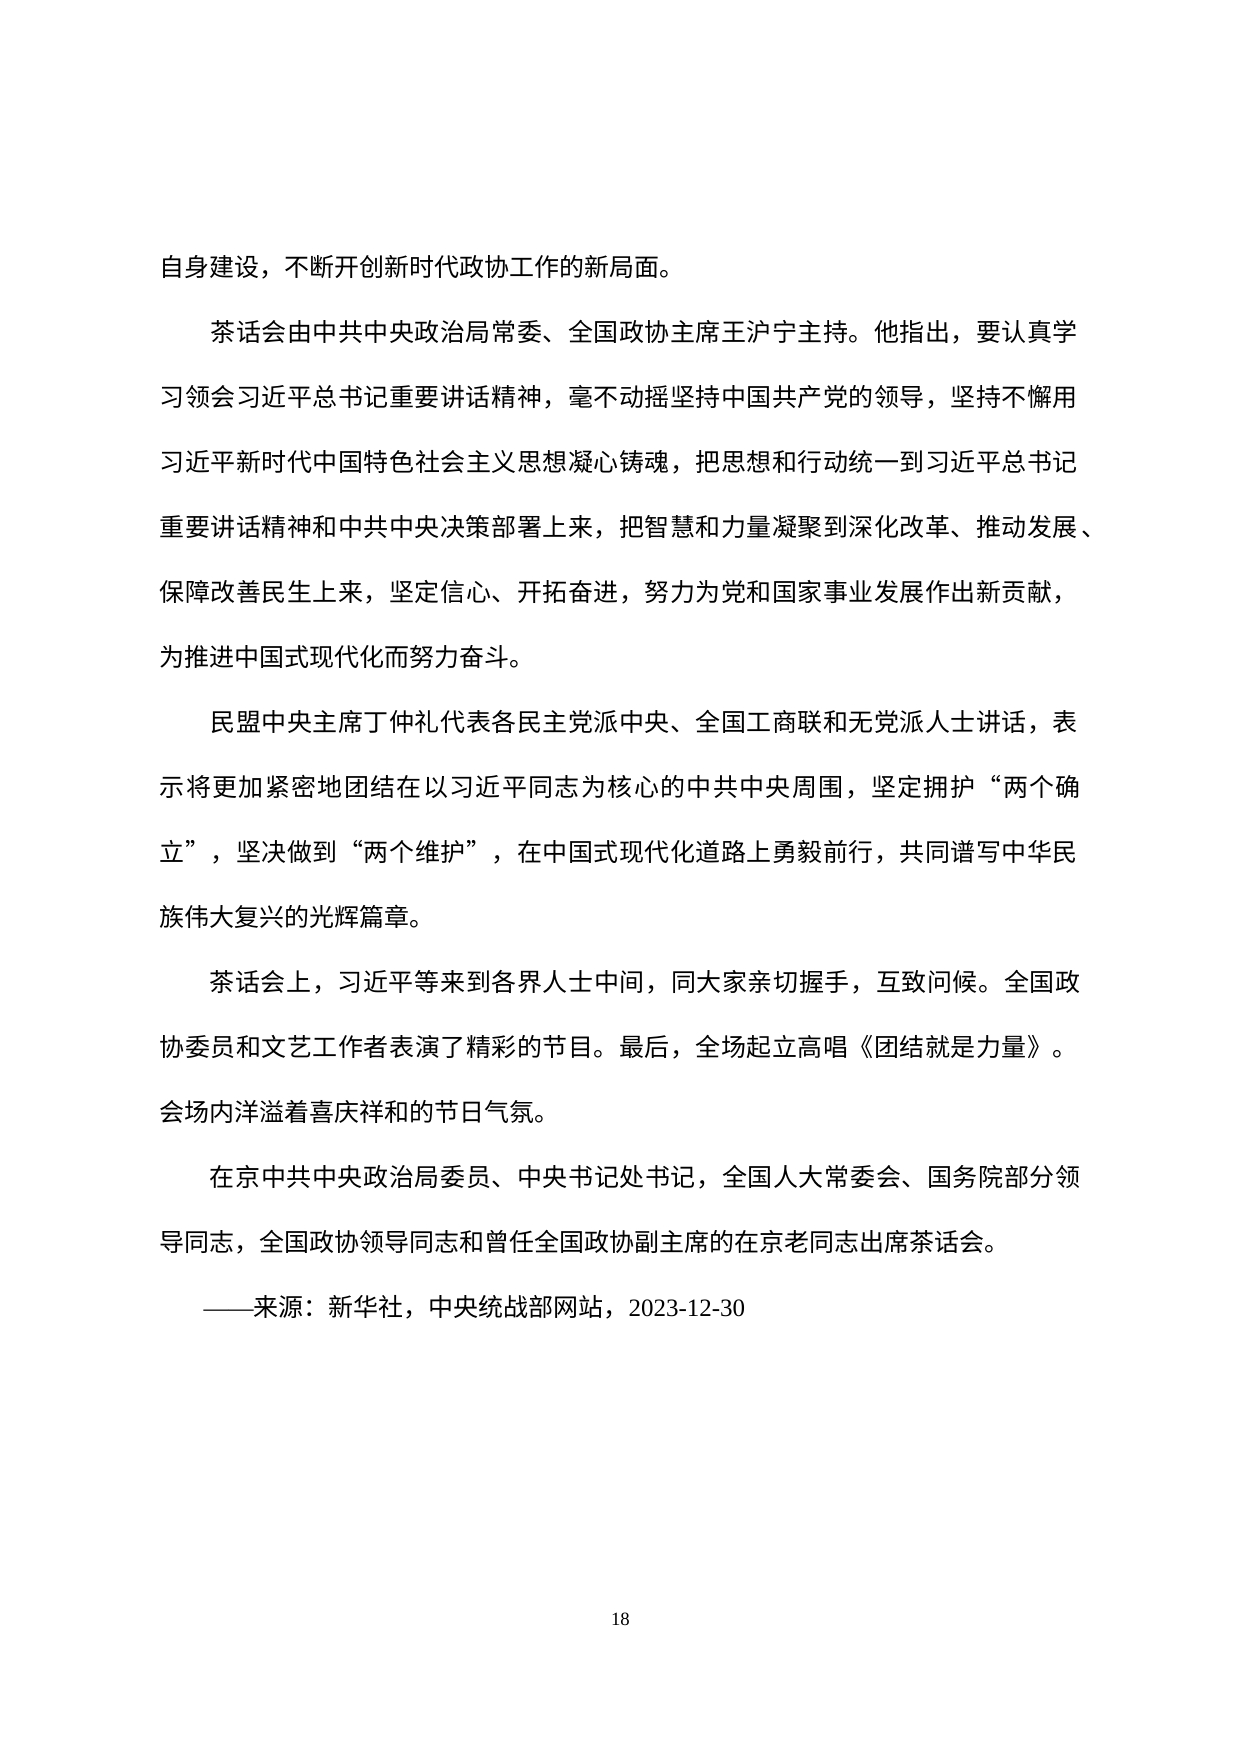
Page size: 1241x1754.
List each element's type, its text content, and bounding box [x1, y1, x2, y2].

text 茶话会上，习近平等来到各界人士中间，同大家亲切握手，互致问候。全国政协委员和文艺工作者表演了精彩的节目。最后，全场起立高唱《团结就是力量》。会场内洋溢着喜庆祥和的节日气氛。 [159, 948, 1081, 1143]
text ——来源：新华社，中央统战部网站，2023-12-30 [159, 1273, 1081, 1338]
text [159, 233, 1081, 298]
text 茶话会由中共中央政治局常委、全国政协主席王沪宁主持。他指出，要认真学习领会习近平总书记重要讲话精神，毫不动摇坚持中国共产党的领导，坚持不懈用习近平新时代中国特色社会主义思想凝心铸魂，把思想和行动统一到习近平总书记重要讲话精神和中共中央决策部署上来，把智慧和力量凝聚到深化改革、推动发展、保障改善民生上来，坚定信心、开拓奋进，努力为党和国家事业发展作出新贡献，为推进中国式现代化而努力奋斗。 [159, 298, 1081, 688]
text 民盟中央主席丁仲礼代表各民主党派中央、全国工商联和无党派人士讲话，表示将更加紧密地团结在以习近平同志为核心的中共中央周围，坚定拥护“两个确立”，坚决做到“两个维护”，在中国式现代化道路上勇毅前行，共同谱写中华民族伟大复兴的光辉篇章。 [159, 688, 1081, 948]
text 在京中共中央政治局委员、中央书记处书记，全国人大常委会、国务院部分领导同志，全国政协领导同志和曾任全国政协副主席的在京老同志出席茶话会。 [159, 1143, 1081, 1273]
